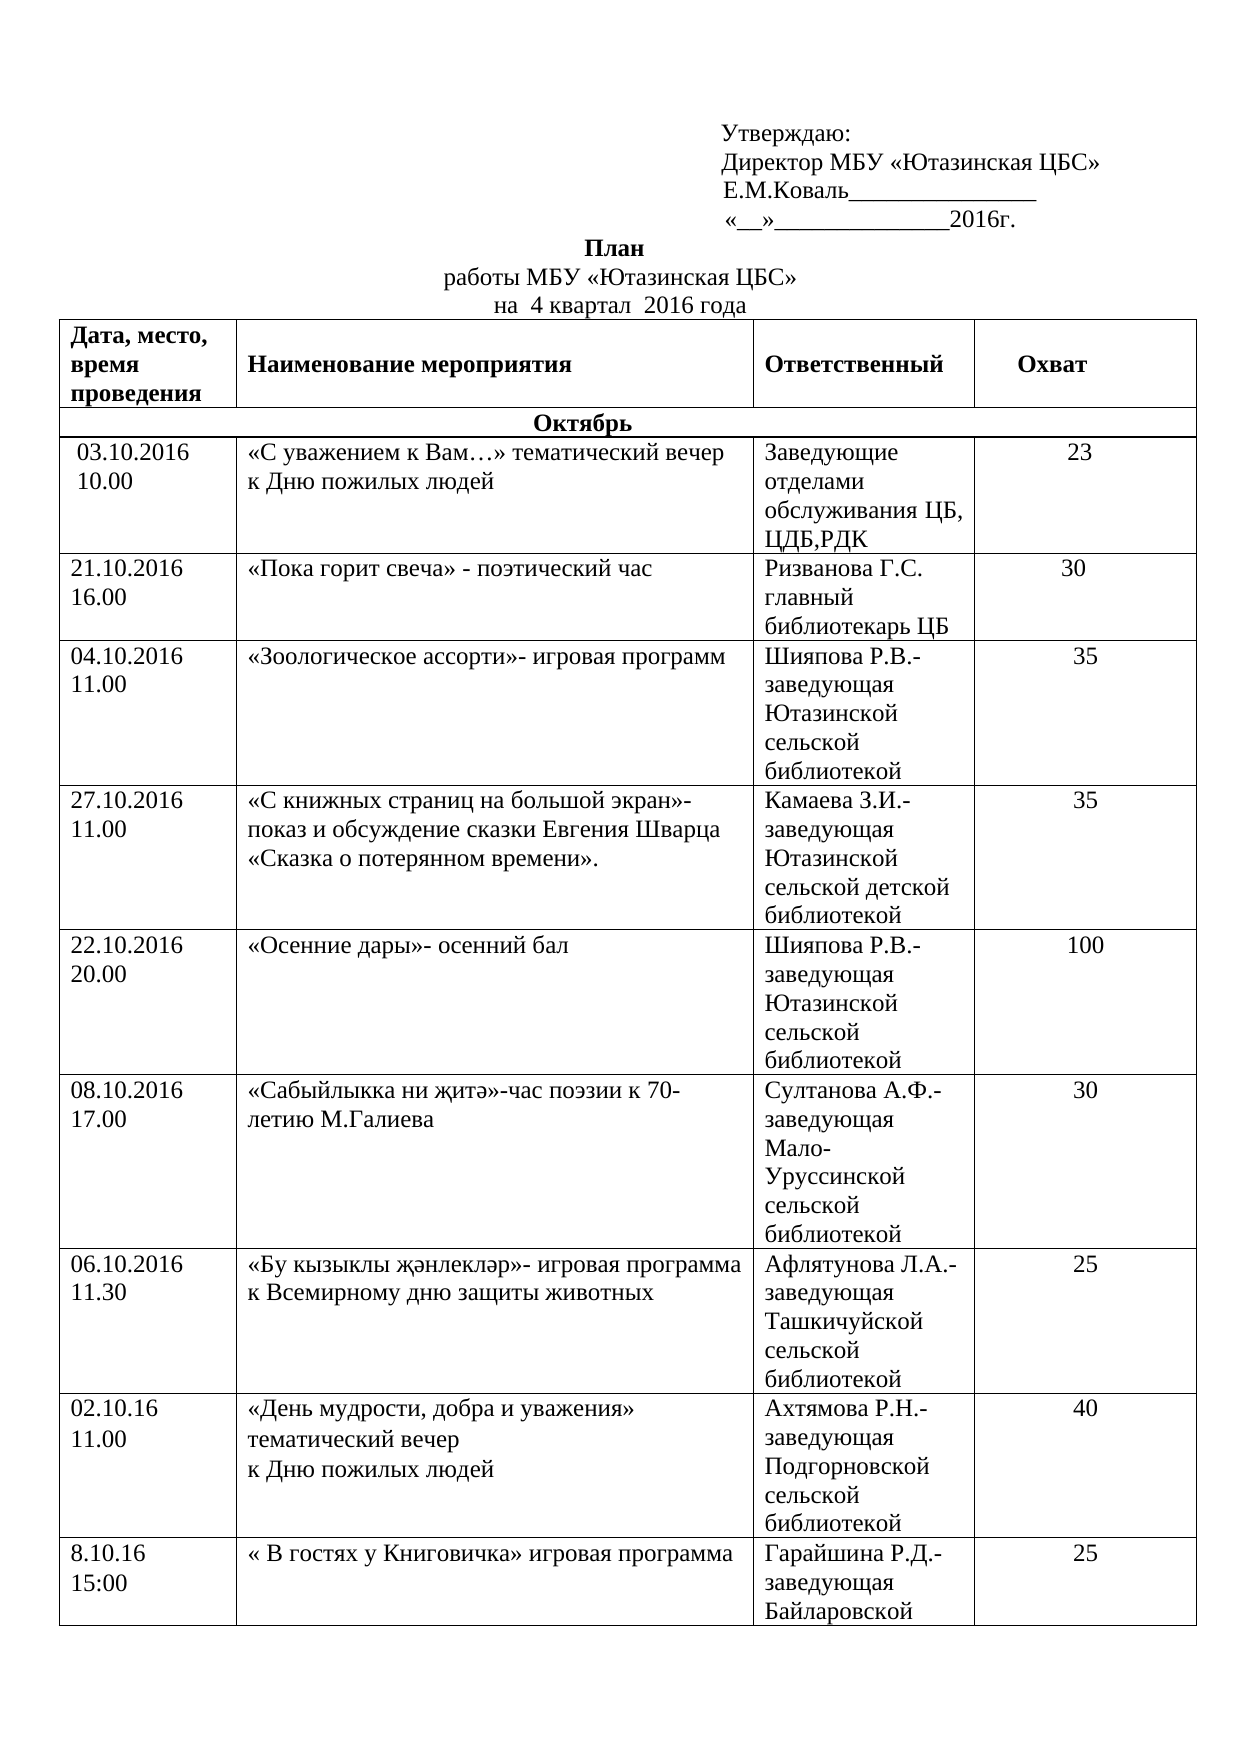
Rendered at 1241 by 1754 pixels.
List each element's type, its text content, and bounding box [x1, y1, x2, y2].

table_header Охват [975, 320, 1196, 407]
table_cell Султанова А.Ф.-заведующая Мало-Уруссинской сельской библиотекой [754, 1075, 974, 1248]
table_cell 35 [975, 641, 1196, 784]
text План [59, 233, 1181, 262]
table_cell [754, 1538, 974, 1624]
table_cell 27.10.2016 11.00 [60, 786, 236, 929]
table_cell 35 [975, 786, 1196, 929]
table_cell «День мудрости, добра и уважения» тематический вечер к Дню пожилых людей [237, 1394, 753, 1537]
table_cell Ахтямова Р.Н.-заведующая Подгорновской сельской библиотекой [754, 1394, 974, 1537]
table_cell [237, 1538, 753, 1624]
table_cell «С уважением к Вам…» тематический вечер к Дню пожилых людей [237, 438, 753, 552]
table_cell Шияпова Р.В.- заведующая Ютазинской сельской библиотекой [754, 641, 974, 784]
text Е.М.Коваль_______________ [59, 176, 1181, 204]
table_cell Октябрь [60, 408, 1196, 436]
text на 4 квартал 2016 года [59, 291, 1181, 319]
table_header Наименование мероприятия [237, 320, 753, 407]
table_cell 22.10.2016 20.00 [60, 930, 236, 1074]
table_cell Ризванова Г.С. главный библиотекарь ЦБ [754, 554, 974, 640]
table_cell 25 [975, 1538, 1196, 1624]
table_cell 100 [975, 930, 1196, 1074]
table_cell «С книжных страниц на большой экран»-показ и обсуждение сказки Евгения Шварца «Сказка о потерянном времени». [237, 786, 753, 929]
table_cell «Осенние дары»- осенний бал [237, 930, 753, 1074]
table_cell «Сабыйлыкка ни җитә»-час поэзии к 70-летию М.Галиева [237, 1075, 753, 1248]
table_cell 23 [975, 438, 1196, 552]
table_cell 8.10.16 15:00 [60, 1538, 236, 1624]
text работы МБУ «Ютазинская ЦБС» [59, 262, 1181, 291]
text «__»______________2016г. [59, 204, 1181, 233]
table_cell «Пока горит свеча» - поэтический час [237, 554, 753, 640]
text Утверждаю: [59, 118, 1181, 147]
table_cell Шияпова Р.В.- заведующая Ютазинской сельской библиотекой [754, 930, 974, 1074]
table_cell 02.10.16 11.00 [60, 1394, 236, 1537]
table_cell 06.10.2016 11.30 [60, 1249, 236, 1392]
table_cell 21.10.2016 16.00 [60, 554, 236, 640]
table_cell «Зоологическое ассорти»- игровая программ [237, 641, 753, 784]
table_cell 03.10.2016 10.00 [60, 438, 236, 552]
table_cell «Бу кызыклы җәнлекләр»- игровая программа к Всемирному дню защиты животных [237, 1249, 753, 1392]
table_cell 08.10.2016 17.00 [60, 1075, 236, 1248]
text Директор МБУ «Ютазинская ЦБС» [59, 147, 1181, 176]
table_cell Афлятунова Л.А.-заведующая Ташкичуйской сельской библиотекой [754, 1249, 974, 1392]
table_cell 04.10.2016 11.00 [60, 641, 236, 784]
table_header Ответственный [754, 320, 974, 407]
table_cell 30 [975, 1075, 1196, 1248]
table_cell 40 [975, 1394, 1196, 1537]
table_cell 25 [975, 1249, 1196, 1392]
table_cell Камаева З.И.- заведующая Ютазинской сельской детской библиотекой [754, 786, 974, 929]
table_cell Заведующие отделами обслуживания ЦБ, ЦДБ,РДК [754, 438, 974, 552]
table_header Дата, место, время проведения [60, 320, 236, 407]
table_cell 30 [975, 554, 1196, 640]
